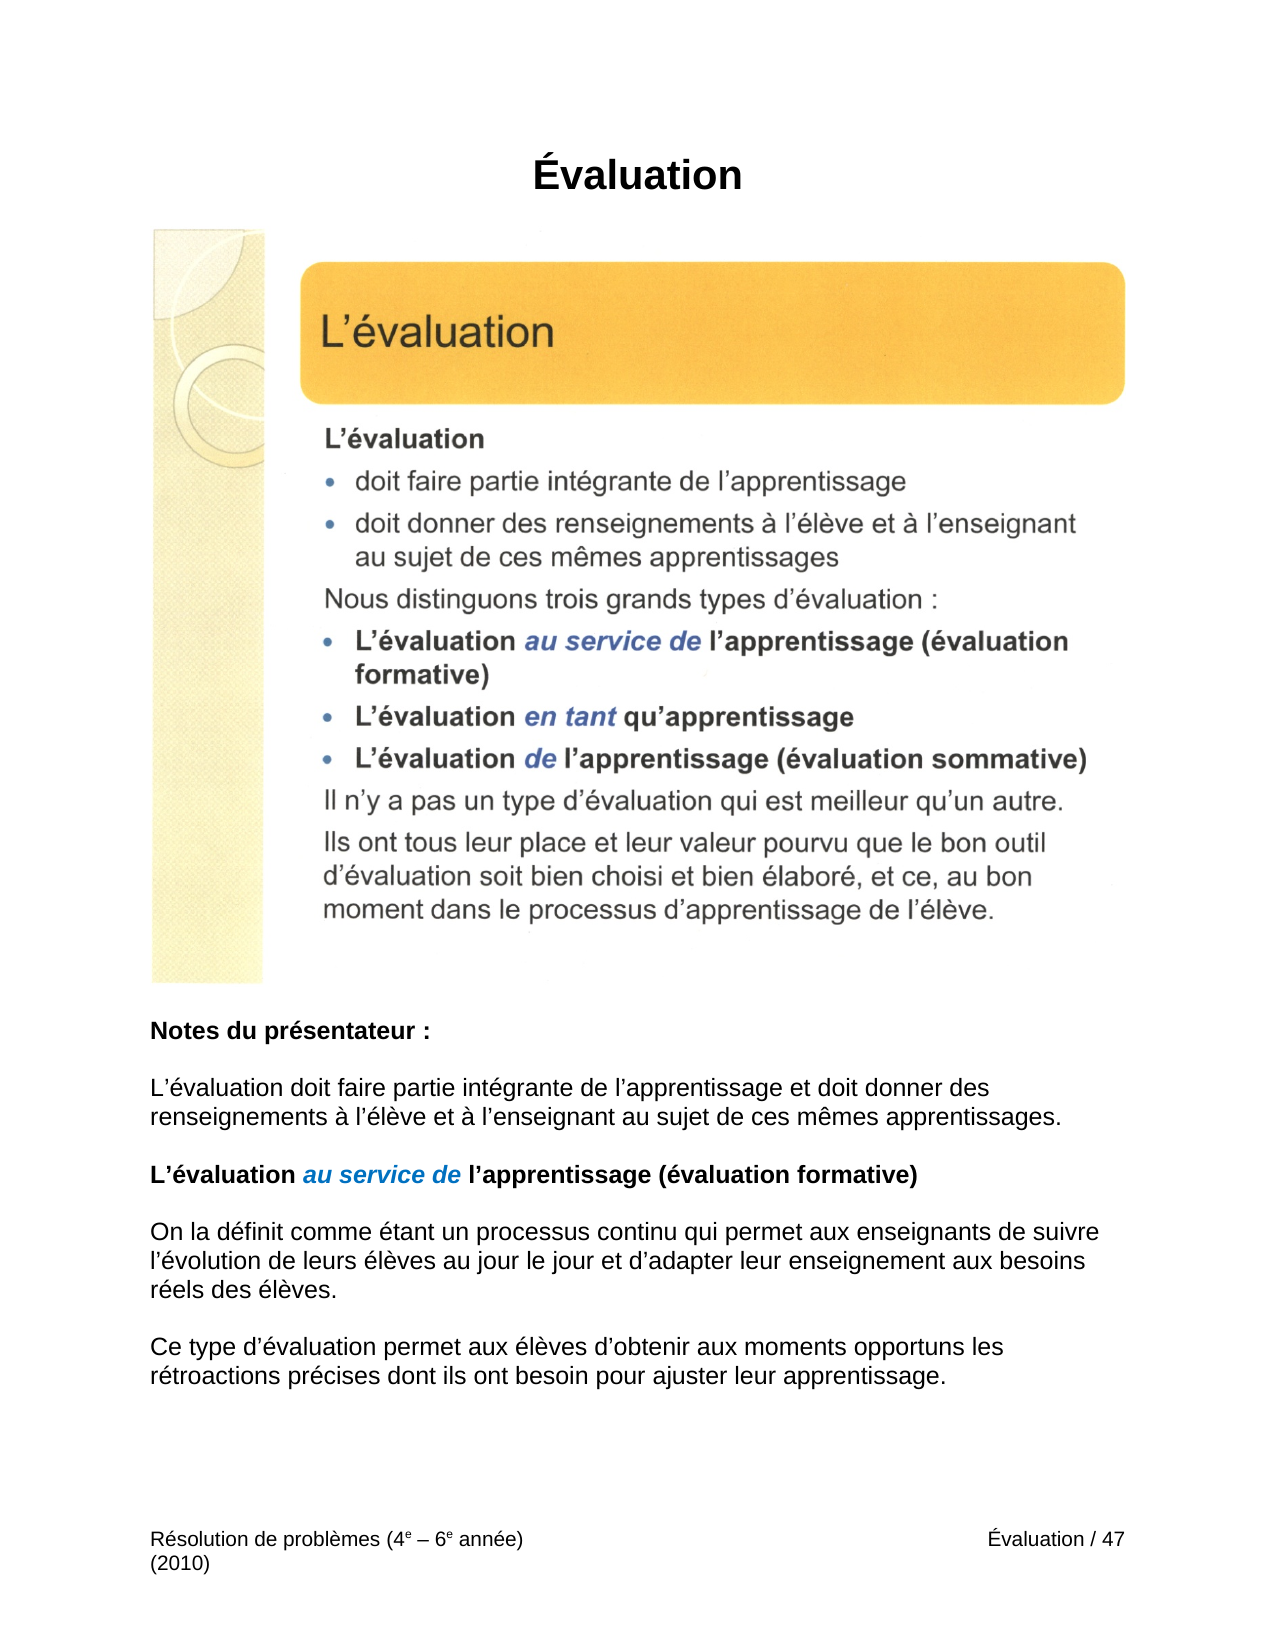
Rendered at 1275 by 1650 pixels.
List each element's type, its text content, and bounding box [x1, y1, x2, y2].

text L’évaluation au service de l’apprentissage (évaluation formative) [150, 1160, 1125, 1188]
text L’évaluation doit faire partie intégrante de l’apprentissage et doit donner des renseignements à l’élève et à l’enseignant au sujet de ces mêmes apprentissages. [150, 1073, 1125, 1131]
text Ce type d’évaluation permet aux élèves d’obtenir aux moments opportuns les rétroactions précises dont ils ont besoin pour ajuster leur apprentissage. [150, 1332, 1125, 1390]
text On la définit comme étant un processus continu qui permet aux enseignants de suivre l’évolution de leurs élèves au jour le jour et d’adapter leur enseignement aux besoins réels des élèves. [150, 1217, 1125, 1303]
text Évaluation [150, 150, 1125, 198]
text Notes du présentateur : [150, 1016, 1125, 1045]
picture [150, 226, 1126, 987]
